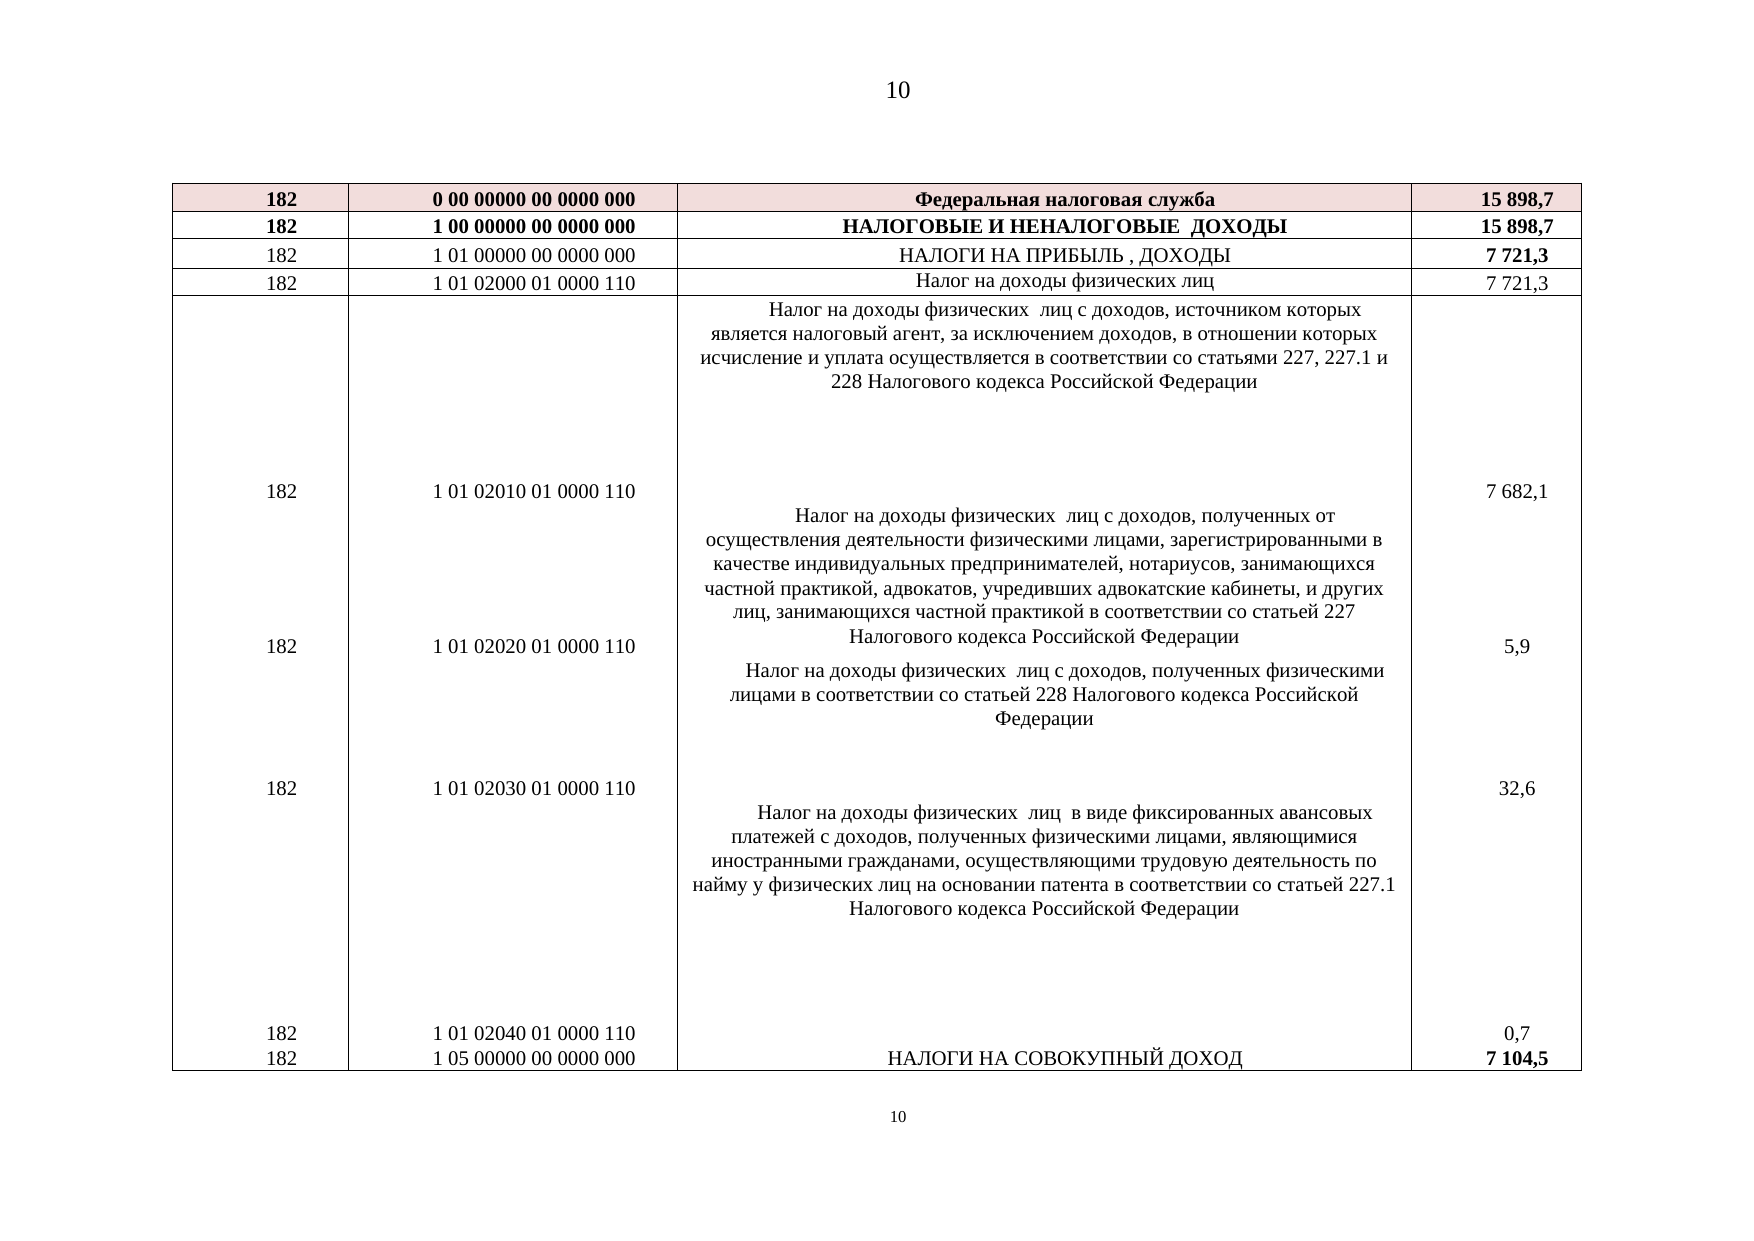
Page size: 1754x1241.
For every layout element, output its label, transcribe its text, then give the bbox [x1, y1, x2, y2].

table_cell 1 05 00000 00 0000 000 [349, 1045, 677, 1069]
table_cell 7 682,1 [1412, 296, 1581, 503]
table_cell 32,6 [1412, 658, 1581, 800]
table_cell 182 [173, 800, 348, 1045]
table_cell 182 [173, 239, 348, 267]
table_cell 1 01 00000 00 0000 000 [349, 239, 677, 267]
table_cell 1 01 02010 01 0000 110 [349, 296, 677, 503]
table_cell 182 [173, 503, 348, 658]
table_cell 1 01 02030 01 0000 110 [349, 658, 677, 800]
table_cell 7 104,5 [1412, 1045, 1581, 1069]
table_cell Налог на доходы физических лиц [678, 269, 1411, 295]
table_cell 182 [173, 296, 348, 503]
table_cell 15 898,7 [1412, 212, 1581, 238]
table_cell Налог на доходы физических лиц с доходов, полученных физическими лицами в соответствии со статьей 228 Налогового кодекса Российской Федерации [678, 658, 1411, 800]
table_cell 0 00 00000 00 0000 000 [349, 184, 677, 211]
table_cell 182 [173, 658, 348, 800]
table_cell Налог на доходы физических лиц в виде фиксированных авансовых платежей с доходов, полученных физическими лицами, являющимися иностранными гражданами, осуществляющими трудовую деятельность по найму у физических лиц на основании патента в соответствии со статьей 227.1 Налогового кодекса Российской Федерации [678, 800, 1411, 1045]
table_cell 5,9 [1412, 503, 1581, 658]
table_cell Налог на доходы физических лиц с доходов, источником которых является налоговый агент, за исключением доходов, в отношении которых исчисление и уплата осуществляется в соответствии со статьями 227, 227.1 и 228 Налогового кодекса Российской Федерации [678, 296, 1411, 503]
table_cell 1 01 02000 01 0000 110 [349, 269, 677, 295]
table_cell 1 01 02020 01 0000 110 [349, 503, 677, 658]
table_cell 0,7 [1412, 800, 1581, 1045]
table_cell НАЛОГИ НА ПРИБЫЛЬ , ДОХОДЫ [678, 239, 1411, 267]
table_cell Федеральная налоговая служба [678, 184, 1411, 211]
table_cell Налог на доходы физических лиц с доходов, полученных от осуществления деятельности физическими лицами, зарегистрированными в качестве индивидуальных предпринимателей, нотариусов, занимающихся частной практикой, адвокатов, учредивших адвокатские кабинеты, и других лиц, занимающихся частной практикой в соответствии со статьей 227 Налогового кодекса Российской Федерации [678, 503, 1411, 658]
table_cell 15 898,7 [1412, 184, 1581, 211]
table_cell 182 [173, 1045, 348, 1069]
table_cell НАЛОГОВЫЕ И НЕНАЛОГОВЫЕ ДОХОДЫ [678, 212, 1411, 238]
table_cell НАЛОГИ НА СОВОКУПНЫЙ ДОХОД [678, 1045, 1411, 1069]
table_cell 7 721,3 [1412, 239, 1581, 267]
table_cell 1 00 00000 00 0000 000 [349, 212, 677, 238]
table_cell 182 [173, 269, 348, 295]
table_cell 182 [173, 212, 348, 238]
table_cell 1 01 02040 01 0000 110 [349, 800, 677, 1045]
table_cell 182 [173, 184, 348, 211]
table_cell 7 721,3 [1412, 269, 1581, 295]
